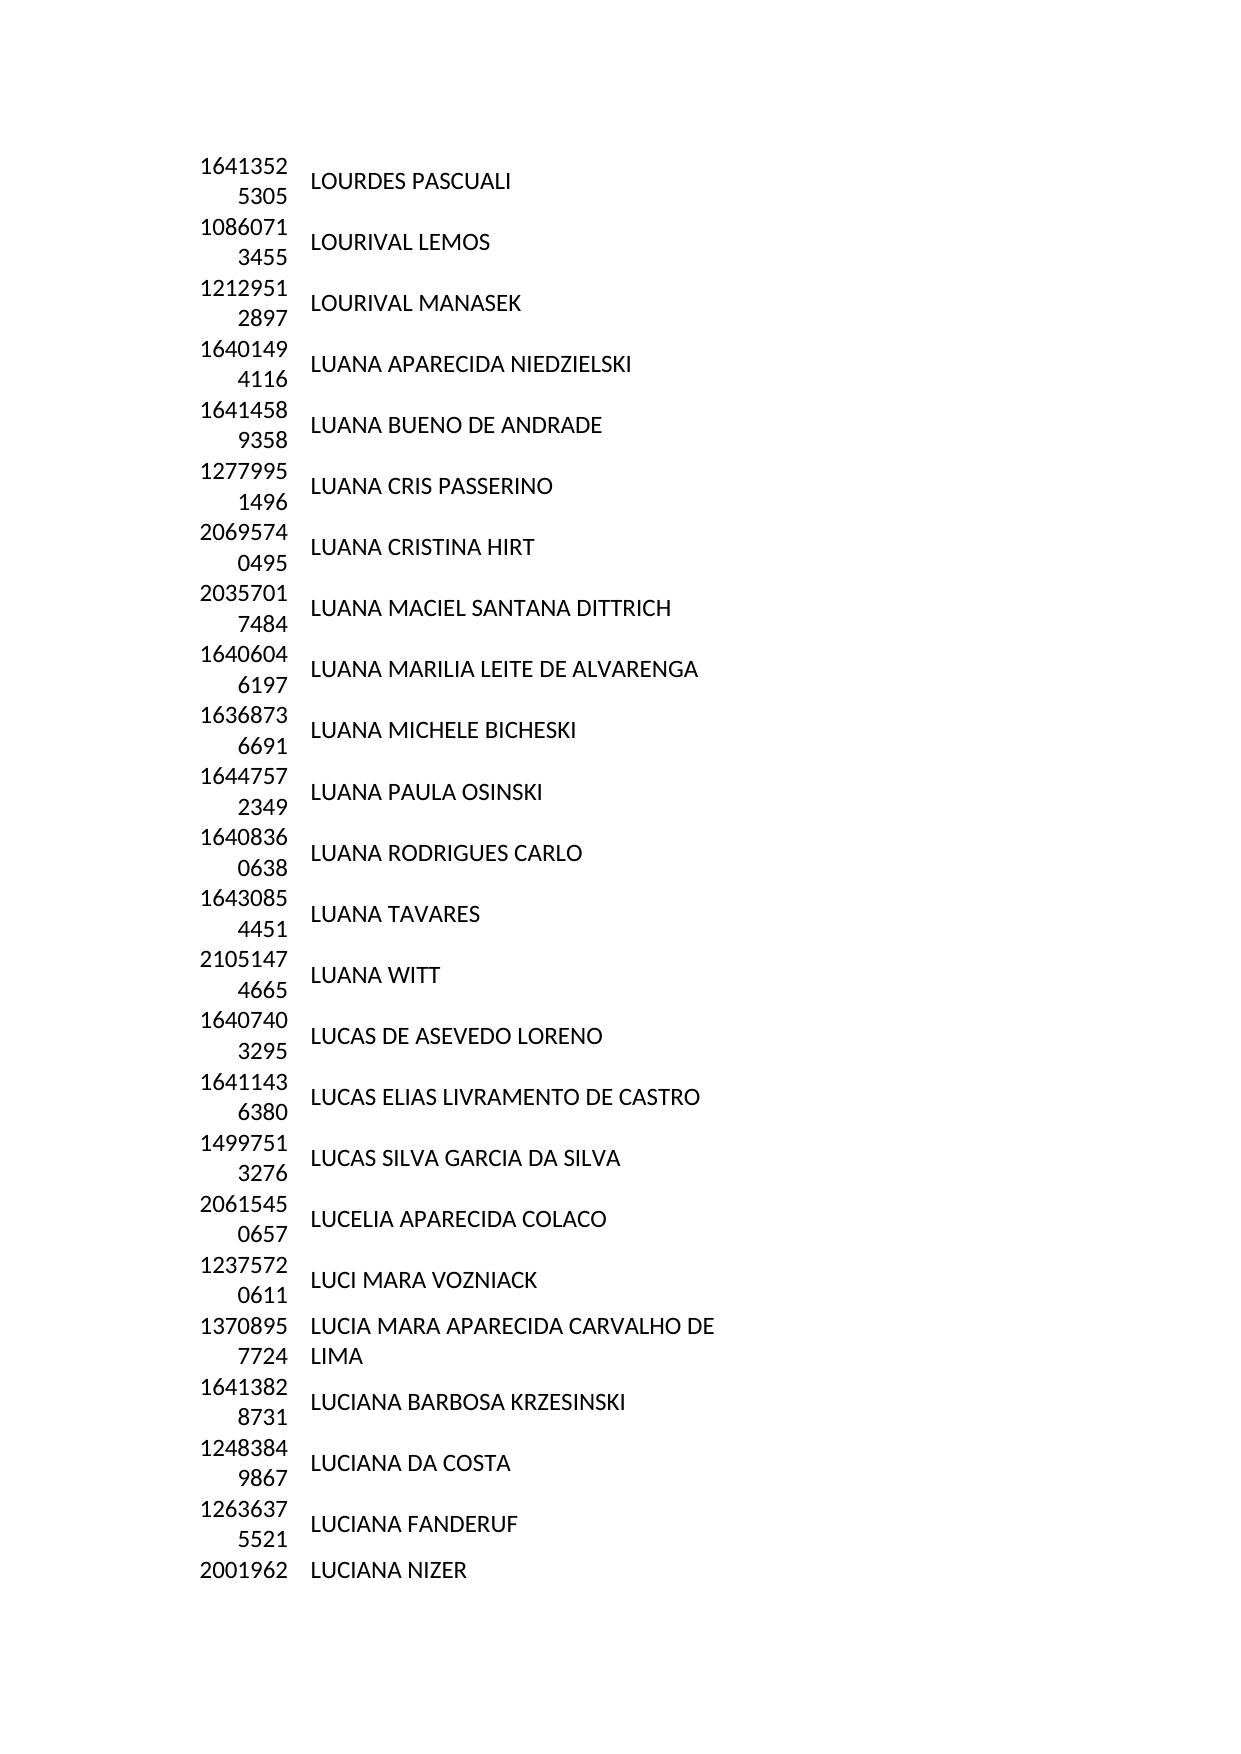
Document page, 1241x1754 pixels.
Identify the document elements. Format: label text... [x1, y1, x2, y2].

table_cell 16430854451 [186, 883, 299, 943]
table_cell 16406046197 [186, 638, 299, 699]
table_cell 16413828731 [186, 1371, 299, 1432]
table_cell LUANA PAULA OSINSKI [299, 760, 737, 821]
table_cell LUCAS DE ASEVEDO LORENO [299, 1005, 737, 1066]
table_cell LUCIANA DA COSTA [299, 1432, 737, 1493]
table_cell 16414589358 [186, 394, 299, 455]
table_cell 14997513276 [186, 1127, 299, 1188]
table_cell LUCIANA NIZER [299, 1554, 737, 1584]
table_cell LUCIA MARA APARECIDA CARVALHO DE LIMA [299, 1310, 737, 1371]
table_cell LUCELIA APARECIDA COLACO [299, 1188, 737, 1249]
table_cell LUANA MICHELE BICHESKI [299, 699, 737, 760]
table_cell 20615450657 [186, 1188, 299, 1249]
table_cell 16368736691 [186, 699, 299, 760]
table_cell LOURIVAL LEMOS [299, 211, 737, 272]
table_cell 12129512897 [186, 272, 299, 333]
table_cell LUCIANA FANDERUF [299, 1493, 737, 1554]
table_cell LUANA MARILIA LEITE DE ALVARENGA [299, 638, 737, 699]
table_cell 16401494116 [186, 333, 299, 394]
table_cell 12779951496 [186, 455, 299, 516]
table_cell 12375720611 [186, 1249, 299, 1310]
table_cell LUCIANA BARBOSA KRZESINSKI [299, 1371, 737, 1432]
table_cell 16411436380 [186, 1066, 299, 1127]
table_cell LUANA TAVARES [299, 883, 737, 943]
table_cell LOURIVAL MANASEK [299, 272, 737, 333]
table_cell LUANA RODRIGUES CARLO [299, 821, 737, 882]
table_cell 12483849867 [186, 1432, 299, 1493]
table_cell 21051474665 [186, 944, 299, 1004]
table_cell LOURDES PASCUALI [299, 150, 737, 211]
table_cell LUCAS ELIAS LIVRAMENTO DE CASTRO [299, 1066, 737, 1127]
table_cell LUANA CRIS PASSERINO [299, 455, 737, 516]
table_cell 20019623512 [186, 1554, 299, 1584]
table_cell 16408360638 [186, 821, 299, 882]
table_cell 16447572349 [186, 760, 299, 821]
table_cell LUANA APARECIDA NIEDZIELSKI [299, 333, 737, 394]
table_cell LUANA BUENO DE ANDRADE [299, 394, 737, 455]
table_cell 13708957724 [186, 1310, 299, 1371]
table_cell 20357017484 [186, 577, 299, 638]
table_cell 10860713455 [186, 211, 299, 272]
table_cell LUANA WITT [299, 944, 737, 1004]
table_cell 16407403295 [186, 1005, 299, 1066]
table_cell LUCAS SILVA GARCIA DA SILVA [299, 1127, 737, 1188]
table_cell 20695740495 [186, 516, 299, 577]
table_cell 16413525305 [186, 150, 299, 211]
table_cell 12636375521 [186, 1493, 299, 1554]
table_cell LUCI MARA VOZNIACK [299, 1249, 737, 1310]
table_cell LUANA MACIEL SANTANA DITTRICH [299, 577, 737, 638]
table_cell LUANA CRISTINA HIRT [299, 516, 737, 577]
